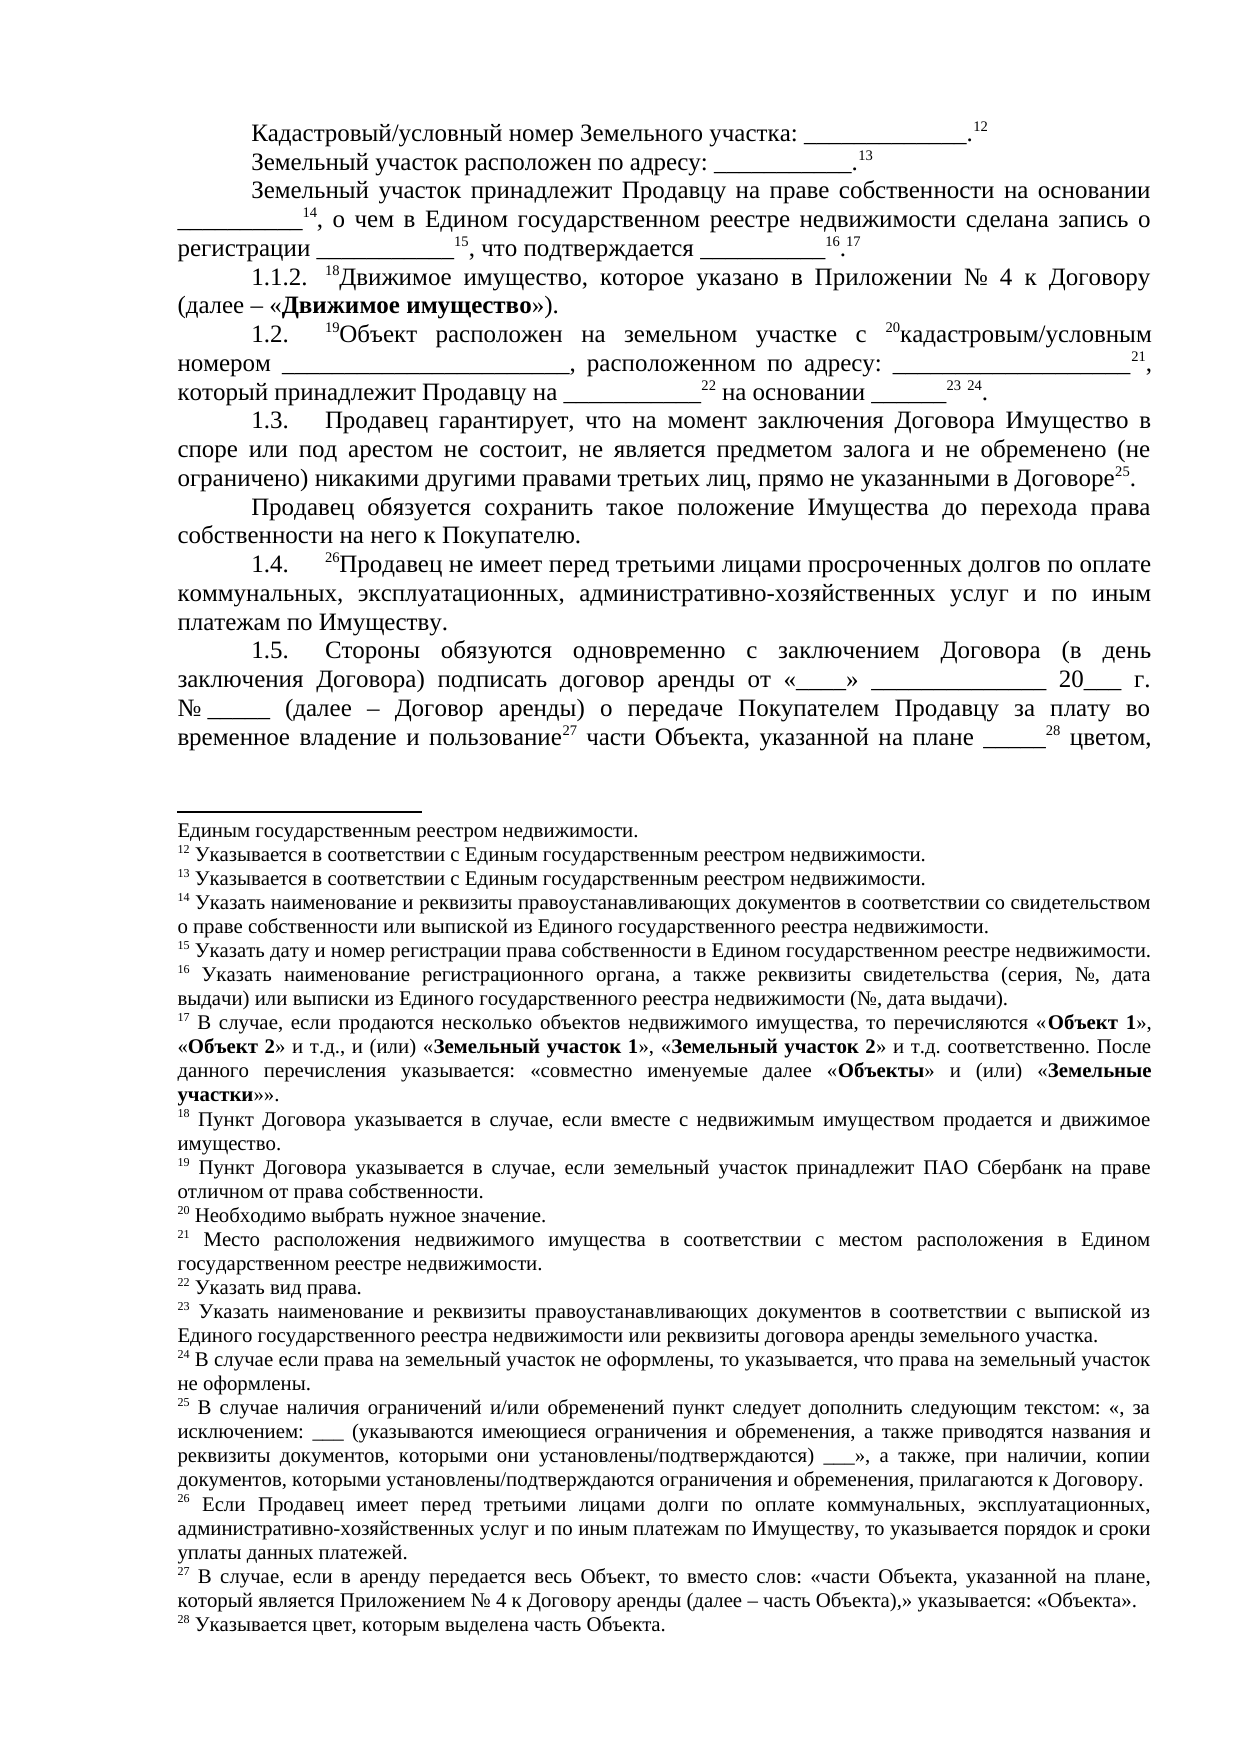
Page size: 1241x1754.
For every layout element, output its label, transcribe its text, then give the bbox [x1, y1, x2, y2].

list Продавец не имеет перед третьими лицами просроченных долгов по оплате коммунальных, эксплуатационных, административно-хозяйственных услуг и по иным платежам по Имуществу. [177, 549, 1152, 636]
text Земельный участок принадлежит Продавцу на праве собственности на основании __________, о чем в Едином государственном реестре недвижимости сделана запись о регистрации ___________, что подтверждается __________. [177, 176, 1152, 262]
list Объект расположен на земельном участке с кадастровым/условным номером _______________________, расположенном по адресу: ___________________, который принадлежит Продавцу на ___________ на основании ______ . [177, 319, 1152, 406]
list Продавец гарантирует, что на момент заключения Договора Имущество в споре или под арестом не состоит, не является предметом залога и не обременено (не ограничено) никакими другими правами третьих лиц, прямо не указанными в Договоре. [177, 406, 1152, 492]
text Кадастровый/условный номер Земельного участка: _____________. [177, 118, 1152, 147]
list Движимое имущество, которое указано в Приложении № 4 к Договору (далее – «Движимое имущество»). [177, 262, 1152, 319]
text Земельный участок расположен по адресу: ___________. [177, 147, 1152, 176]
list Стороны обязуются одновременно с заключением Договора (в день заключения Договора) подписать договор аренды от «____» ______________ 20___ г. № _____ (далее – Договор аренды) о передаче Покупателем Продавцу за плату во временное владение и пользование части Объекта, указанной на плане _____ цветом, который является Приложением № 2 к Договору (далее – часть Объекта), на следующих условиях: [177, 636, 1152, 751]
text Продавец обязуется сохранить такое положение Имущества до перехода права собственности на него к Покупателю. [177, 492, 1152, 549]
